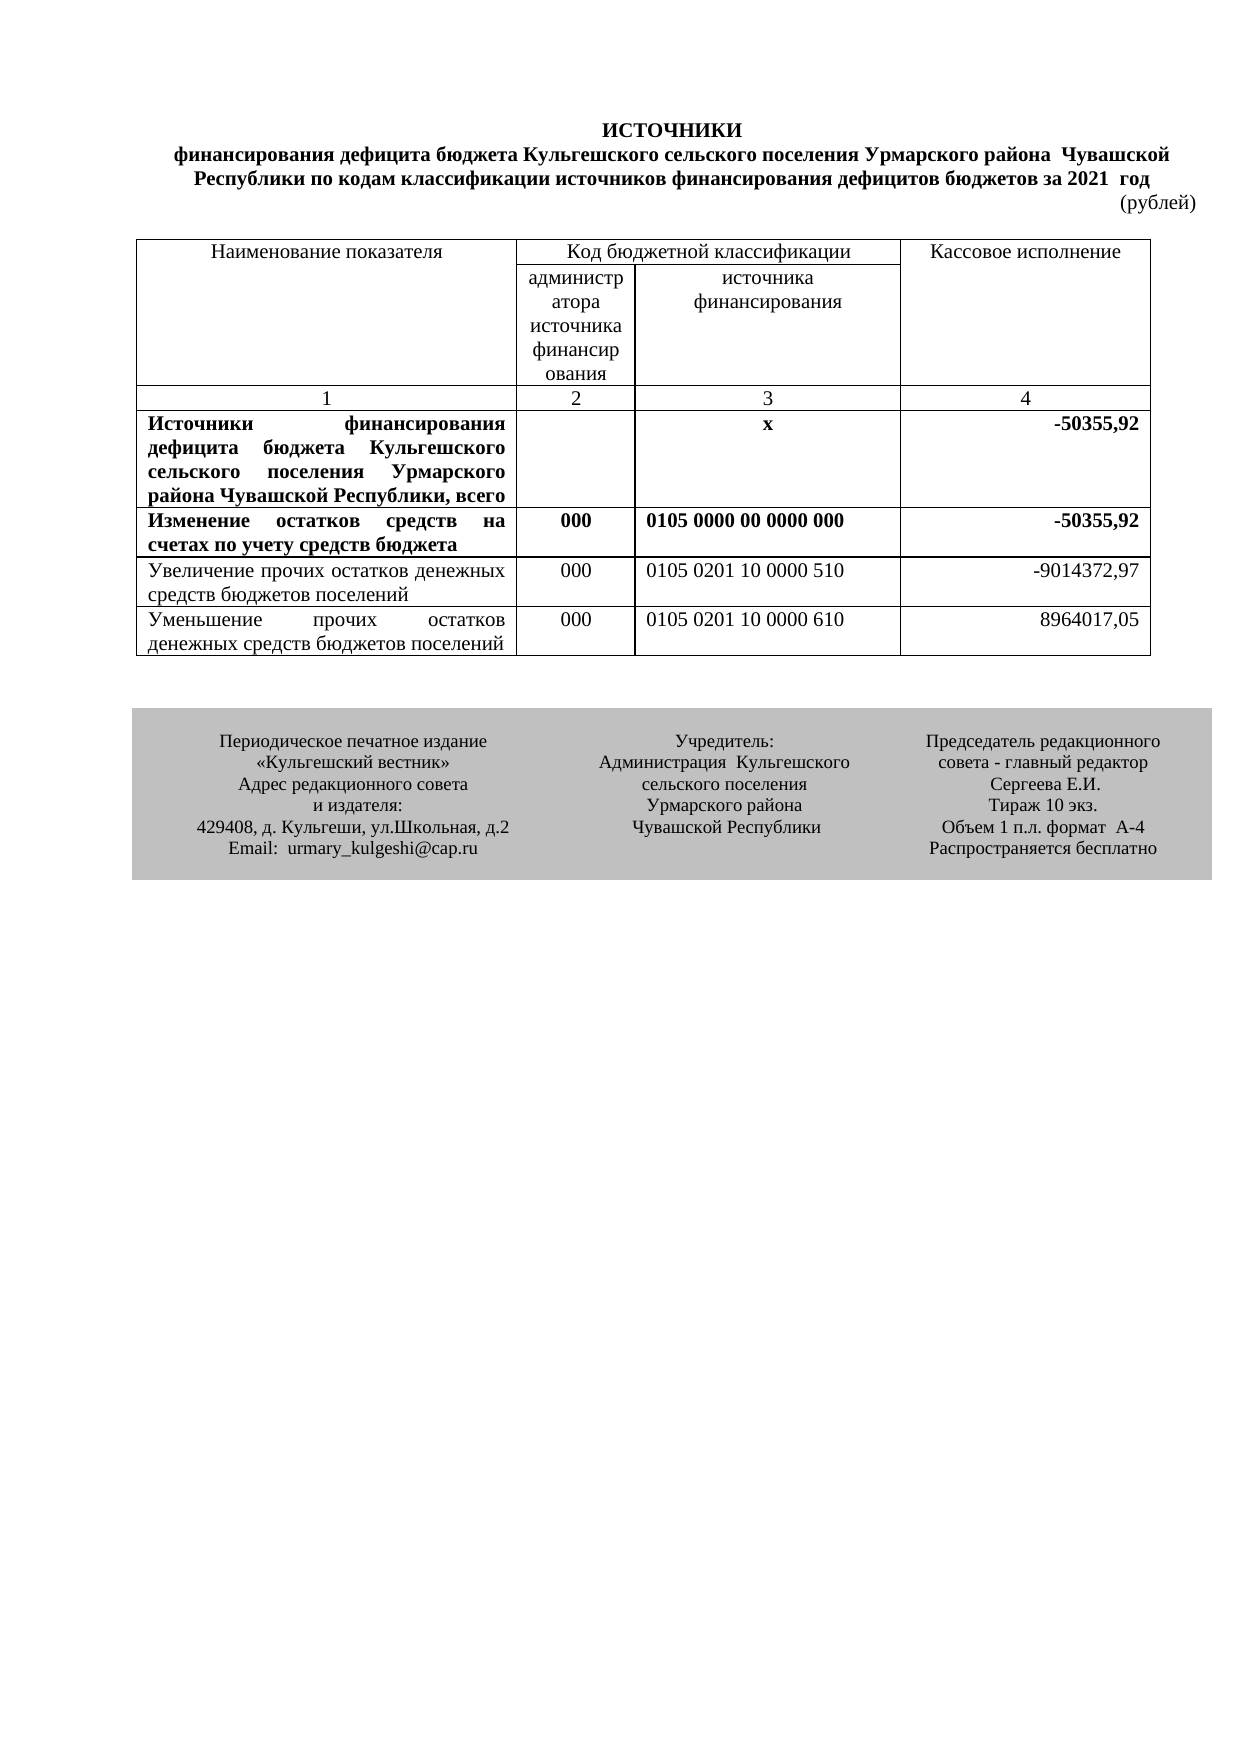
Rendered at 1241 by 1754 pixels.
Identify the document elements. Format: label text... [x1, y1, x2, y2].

table_cell Уменьшение прочих остатков денежных средств бюджетов поселений [137, 607, 516, 655]
table_header Периодическое печатное издание «Кульгешский вестник» Адрес редакционного совета и издателя: 429408, д. Кульгеши, ул.Школьная, д.2 Email: urmary_kulgeshi@cap.ru [132, 708, 574, 880]
table_cell 0105 0201 10 0000 510 [636, 558, 900, 606]
table_cell 000 [517, 607, 634, 655]
table_header Наименование показателя [137, 240, 516, 385]
table_cell 1 [137, 386, 516, 410]
subtitle ИСТОЧНИКИ [148, 118, 1196, 142]
table_header Кассовое исполнение [901, 240, 1150, 385]
table_cell 0105 0000 00 0000 000 [636, 508, 900, 556]
table_cell 3 [636, 386, 900, 410]
table_header Председатель редакционного совета - главный редактор Сергеева Е.И. Тираж 10 экз. Объем 1 п.л. формат А-4 Распространяется бесплатно [874, 708, 1212, 880]
table_cell 8964017,05 [901, 607, 1150, 655]
table_cell -50355,92 [901, 508, 1150, 556]
table_cell Изменение остатков средств на счетах по учету средств бюджета [137, 508, 516, 556]
table_header Код бюджетной классификации [517, 240, 900, 263]
table_cell источника финансирования [636, 265, 900, 385]
table_cell Источники финансирования дефицита бюджета Кульгешского сельского поселения Урмарского района Чувашской Республики, всего [137, 411, 516, 507]
table_cell 4 [901, 386, 1150, 410]
table_cell -9014372,97 [901, 558, 1150, 606]
table_cell 000 [517, 558, 634, 606]
subtitle финансирования дефицита бюджета Кульгешского сельского поселения Урмарского района Чувашской Республики по кодам классификации источников финансирования дефицитов бюджетов за 2021 год [148, 142, 1196, 190]
table_cell 0105 0201 10 0000 610 [636, 607, 900, 655]
table_cell [517, 411, 634, 507]
table_header Учредитель: Администрация Кульгешского сельского поселения Урмарского района Чувашской Республики [574, 708, 874, 880]
table_cell -50355,92 [901, 411, 1150, 507]
table_cell 2 [517, 386, 634, 410]
text (рублей) [148, 190, 1196, 214]
table_cell х [636, 411, 900, 507]
table_cell Увеличение прочих остатков денежных средств бюджетов поселений [137, 558, 516, 606]
table_cell администратора источника финансирования [517, 265, 634, 385]
table_cell 000 [517, 508, 634, 556]
